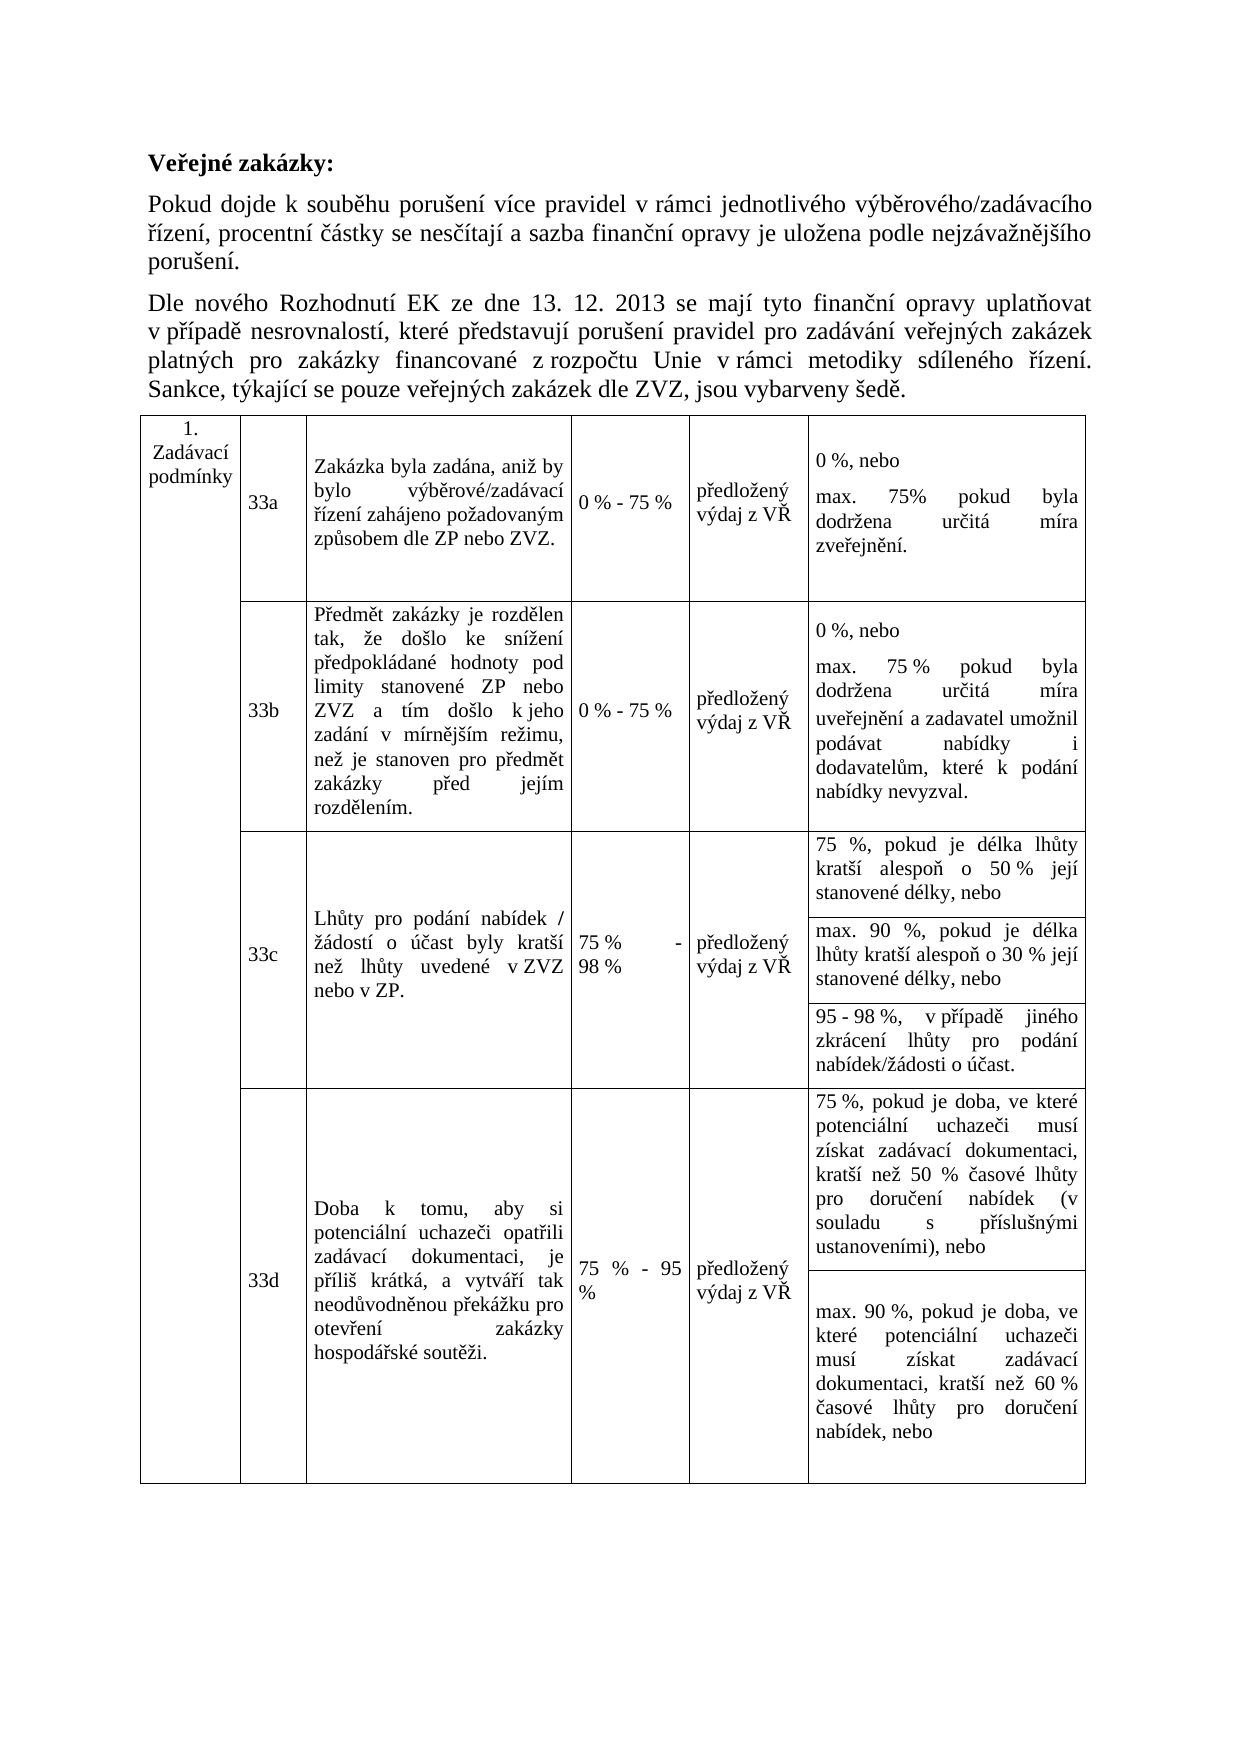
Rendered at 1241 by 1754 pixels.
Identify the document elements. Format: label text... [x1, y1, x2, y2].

table_cell max. 90 %, pokud je doba, ve které potenciální uchazeči musí získat zadávací dokumentaci, kratší než 60 % časové lhůty pro doručení nabídek, nebo [809, 1271, 1085, 1483]
table_cell 33d [241, 1089, 306, 1483]
table_cell 75 % - 98 % [572, 832, 689, 1088]
table_cell Lhůty pro podání nabídek / žádostí o účast byly kratší než lhůty uvedené v ZVZ nebo v ZP. [307, 832, 571, 1088]
table_cell 0 % - 75 % [572, 602, 689, 831]
table_header 33a [241, 416, 306, 601]
table_header předložený výdaj z VŘ [690, 416, 808, 601]
table_header 0 %, nebo max. 75% pokud byla dodržena určitá míra zveřejnění. [809, 416, 1085, 601]
table_cell 33b [241, 602, 306, 831]
text Dle nového Rozhodnutí EK ze dne 13. 12. 2013 se mají tyto finanční opravy uplatňovat v případě nesrovnalostí, které představují porušení pravidel pro zadávání veřejných zakázek platných pro zakázky financované z rozpočtu Unie v rámci metodiky sdíleného řízení. Sankce, týkající se pouze veřejných zakázek dle ZVZ, jsou vybarveny šedě. [148, 288, 1093, 403]
table_cell 75 %, pokud je délka lhůty kratší alespoň o 50 % její stanovené délky, nebo [809, 832, 1085, 917]
table_cell předložený výdaj z VŘ [690, 602, 808, 831]
table_cell předložený výdaj z VŘ [690, 832, 808, 1088]
table_header 1. Zadávací podmínky [141, 416, 240, 1483]
table_cell 0 %, nebo max. 75 % pokud byla dodržena určitá míra uveřejnění a zadavatel umožnil podávat nabídky i dodavatelům, které k podání nabídky nevyzval. [809, 602, 1085, 831]
table_header Zakázka byla zadána, aniž by bylo výběrové/zadávací řízení zahájeno požadovaným způsobem dle ZP nebo ZVZ. [307, 416, 571, 601]
table_cell 75 % - 95 % [572, 1089, 689, 1483]
table_cell 33c [241, 832, 306, 1088]
table_cell max. 90 %, pokud je délka lhůty kratší alespoň o 30 % její stanovené délky, nebo [809, 918, 1085, 1003]
table_cell předložený výdaj z VŘ [690, 1089, 808, 1483]
table_header 0 % - 75 % [572, 416, 689, 601]
text Veřejné zakázky: [148, 148, 1093, 176]
table_cell 75 %, pokud je doba, ve které potenciální uchazeči musí získat zadávací dokumentaci, kratší než 50 % časové lhůty pro doručení nabídek (v souladu s příslušnými ustanoveními), nebo [809, 1089, 1085, 1270]
text Pokud dojde k souběhu porušení více pravidel v rámci jednotlivého výběrového/zadávacího řízení, procentní částky se nesčítají a sazba finanční opravy je uložena podle nejzávažnějšího porušení. [148, 189, 1093, 275]
table_cell Předmět zakázky je rozdělen tak, že došlo ke snížení předpokládané hodnoty pod limity stanovené ZP nebo ZVZ a tím došlo k jeho zadání v mírnějším režimu, než je stanoven pro předmět zakázky před jejím rozdělením. [307, 602, 571, 831]
table_cell 95 - 98 %, v případě jiného zkrácení lhůty pro podání nabídek/žádosti o účast. [809, 1004, 1085, 1088]
table_cell Doba k tomu, aby si potenciální uchazeči opatřili zadávací dokumentaci, je příliš krátká, a vytváří tak neodůvodněnou překážku pro otevření zakázky hospodářské soutěži. [307, 1089, 571, 1483]
